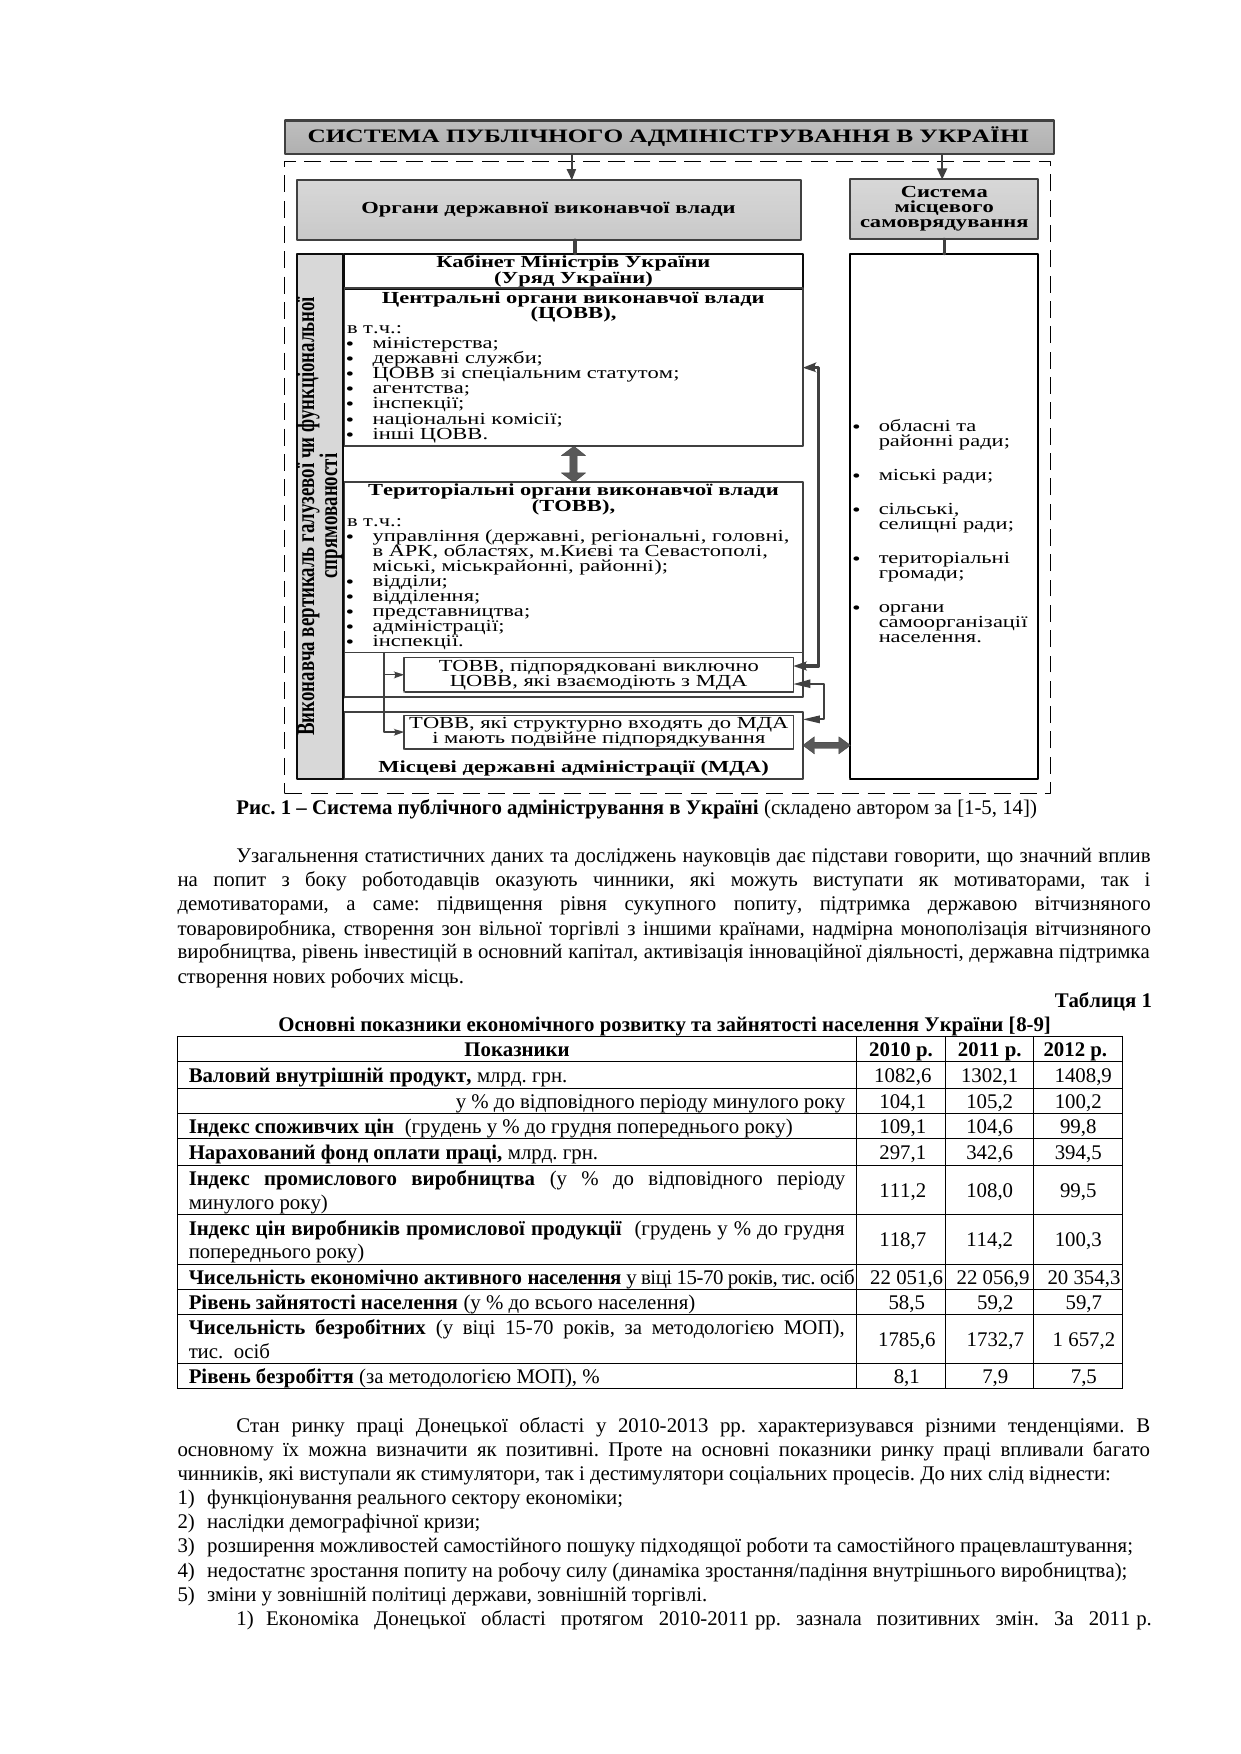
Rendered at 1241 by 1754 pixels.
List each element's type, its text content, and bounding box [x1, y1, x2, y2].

table_cell 7,9 [946, 1364, 1033, 1388]
table_cell 104,6 [946, 1114, 1033, 1138]
table_cell 394,5 [1034, 1139, 1122, 1165]
table_header 2010 р. [857, 1037, 945, 1061]
list наслідки демографічної кризи; [177, 1509, 1152, 1533]
table_cell Валовий внутрішній продукт, млрд. грн. [178, 1062, 856, 1088]
table_cell 104,1 [857, 1089, 945, 1113]
list недостатнє зростання попиту на робочу силу (динаміка зростання/падіння внутрішнього виробництва); [177, 1557, 1152, 1582]
table_cell 109,1 [857, 1114, 945, 1138]
table_cell 111,2 [857, 1166, 945, 1214]
table_cell 108,0 [946, 1166, 1033, 1214]
table_cell Нарахований фонд оплати праці, млрд. грн. [178, 1139, 856, 1165]
table_cell у % до відповідного періоду минулого року [178, 1089, 856, 1113]
text Основні показники економічного розвитку та зайнятості населення України [8-9] [177, 1012, 1152, 1036]
table_cell 99,5 [1034, 1166, 1122, 1214]
table_cell 59,2 [946, 1290, 1033, 1314]
table_header Показники [178, 1037, 856, 1061]
table_cell 58,5 [857, 1290, 945, 1314]
list функціонування реального сектору економіки; [177, 1485, 1152, 1509]
list зміни у зовнішній політиці держави, зовнішній торгівлі. [177, 1582, 1152, 1606]
table_cell 297,1 [857, 1139, 945, 1165]
text Рис. 1 – Система публічного адміністрування в Україні (складено автором за [1-5, 14]) [236, 795, 1152, 819]
table_cell 100,3 [1034, 1215, 1122, 1263]
table_cell 118,7 [857, 1215, 945, 1263]
table_cell Індекс промислового виробництва (у % до відповідного періоду минулого року) [178, 1166, 856, 1214]
table_cell Індекс споживчих цін (грудень у % до грудня попереднього року) [178, 1114, 856, 1138]
table_cell 1082,6 [857, 1062, 945, 1088]
table_cell 105,2 [946, 1089, 1033, 1113]
table_cell 1 657,2 [1034, 1315, 1122, 1363]
table_cell 59,7 [1034, 1290, 1122, 1314]
table_cell Чисельність безробітних (у віці 15-70 років, за методологією МОП), тис. осіб [178, 1315, 856, 1363]
table_cell 342,6 [946, 1139, 1033, 1165]
table_cell 1302,1 [946, 1062, 1033, 1088]
list розширення можливостей самостійного пошуку підходящої роботи та самостійного працевлаштування; [177, 1533, 1152, 1557]
table_cell 1785,6 [857, 1315, 945, 1363]
text Таблиця 1 [177, 988, 1152, 1012]
table_cell 7,5 [1034, 1364, 1122, 1388]
table_cell 20 354,3 [1034, 1265, 1122, 1289]
table_cell 100,2 [1034, 1089, 1122, 1113]
table_cell 22 056,9 [946, 1265, 1033, 1289]
table_cell Індекс цін виробників промислової продукції (грудень у % до грудня попереднього року) [178, 1215, 856, 1263]
text Стан ринку праці Донецької області у 2010-2013 рр. характеризувався різними тенденціями. В основному їх можна визначити як позитивні. Проте на основні показники ринку праці впливали багато чинників, які виступали як стимулятори, так і дестимулятори соціальних процесів. До них слід віднести: [177, 1413, 1152, 1485]
table_header 2011 р. [946, 1037, 1033, 1061]
table_cell Рівень безробіття (за методологією МОП), % [178, 1364, 856, 1388]
table_cell Чисельність економічно активного населення у віці 15-70 років, тис. осіб [178, 1265, 856, 1289]
table_cell Рівень зайнятості населення (у % до всього населення) [178, 1290, 856, 1314]
table_cell 1408,9 [1034, 1062, 1122, 1088]
table_cell 1732,7 [946, 1315, 1033, 1363]
table_cell 22 051,6 [857, 1265, 945, 1289]
text Узагальнення статистичних даних та досліджень науковців дає підстави говорити, що значний вплив на попит з боку роботодавців оказують чинники, які можуть виступати як мотиваторами, так і демотиваторами, а саме: підвищення рівня сукупного попиту, підтримка державою вітчизняного товаровиробника, створення зон вільної торгівлі з іншими країнами, надмірна монополізація вітчизняного виробництва, рівень інвестицій в основний капітал, активізація інноваційної діяльності, державна підтримка створення нових робочих місць. [177, 843, 1152, 988]
table_cell 99,8 [1034, 1114, 1122, 1138]
table_header 2012 р. [1034, 1037, 1122, 1061]
table_cell 114,2 [946, 1215, 1033, 1263]
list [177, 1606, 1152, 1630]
table_cell 8,1 [857, 1364, 945, 1388]
